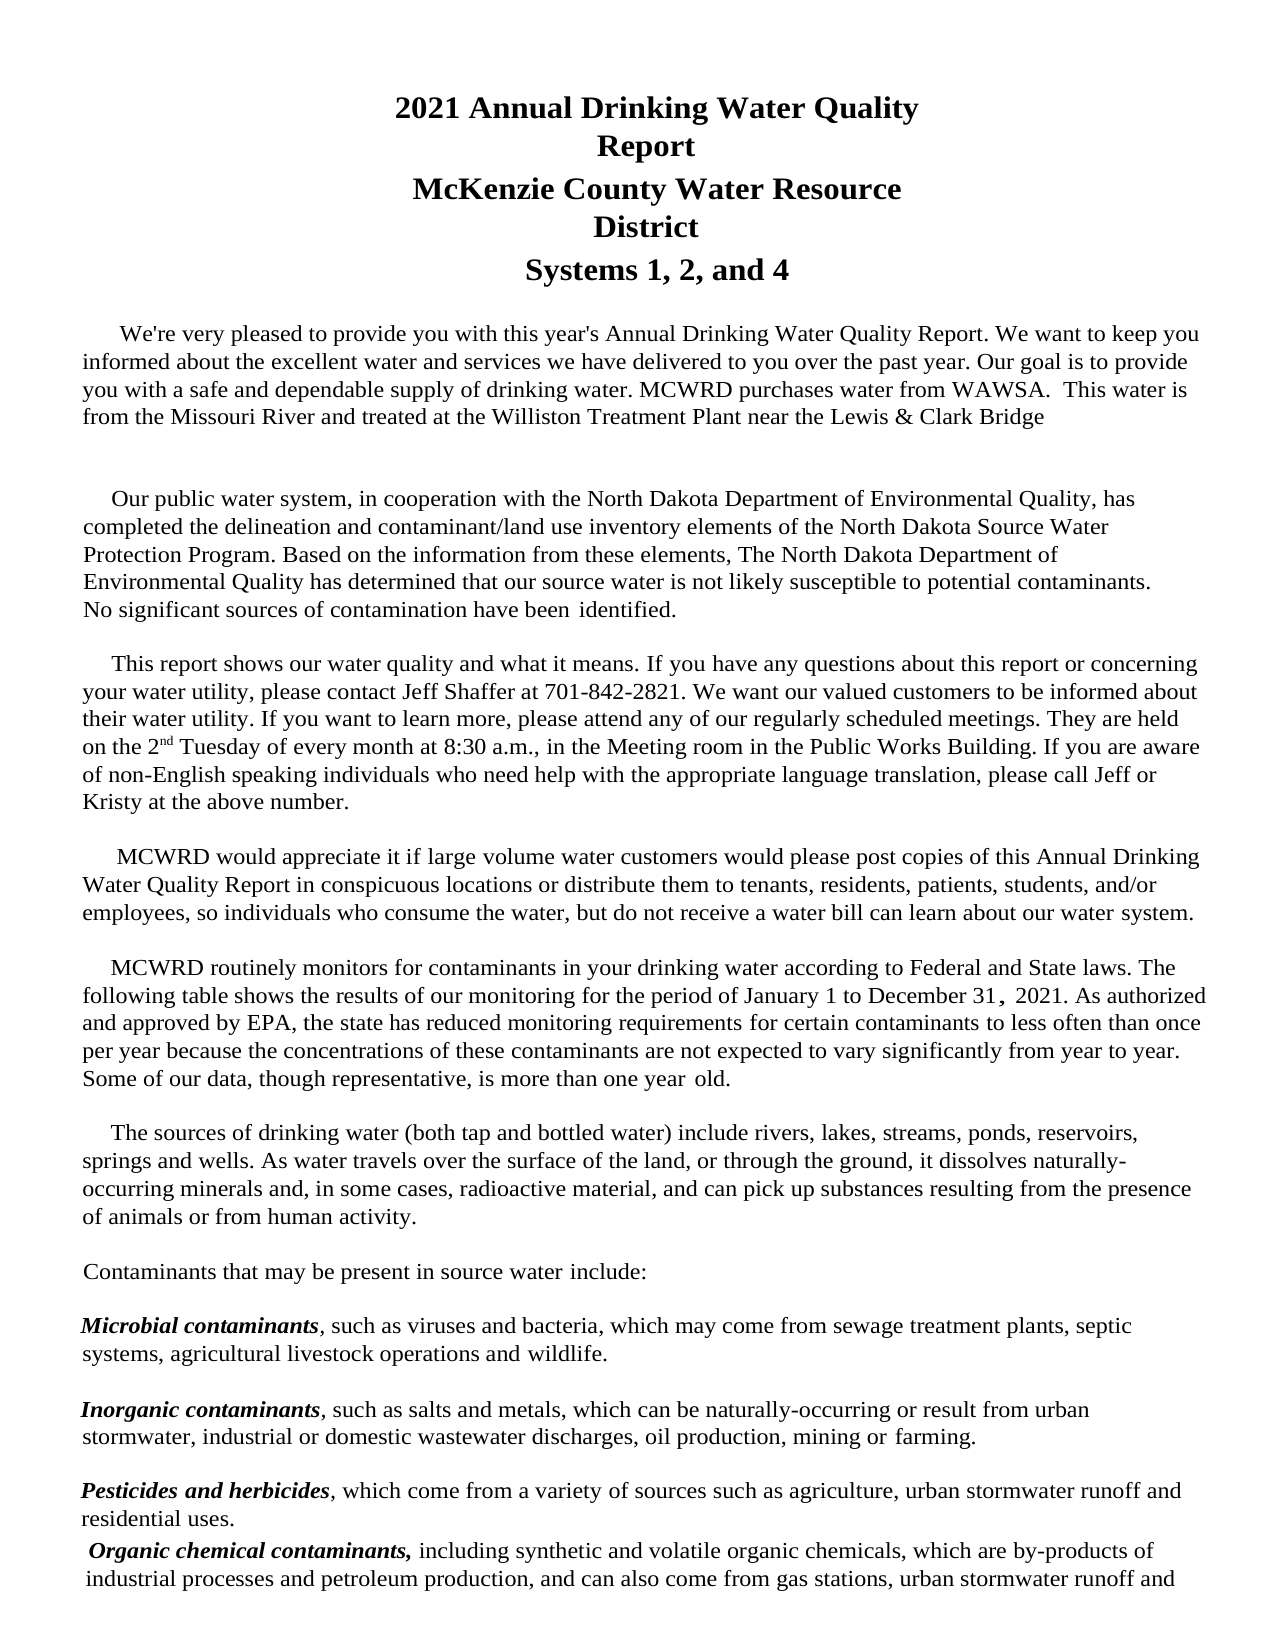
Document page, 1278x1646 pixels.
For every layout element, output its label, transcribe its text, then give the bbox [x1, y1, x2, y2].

text This report shows our water quality and what it means. If you have any questions about this report or concerning your water utility, please contact Jeff Shaffer at 701-842-2821. We want our valued customers to be informed about their water utility. If you want to learn more, please attend any of our regularly scheduled meetings. They are held on the 2nd Tuesday of every month at 8:30 a.m., in the Meeting room in the Public Works Building. If you are aware of non-English speaking individuals who need help with the appropriate language translation, please call Jeff or Kristy at the above number. [82, 650, 1210, 814]
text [85, 1538, 1201, 1592]
text Contaminants that may be present in source water include: [83, 1258, 952, 1284]
subtitle McKenzie County Water Resource District [339, 170, 952, 245]
text The sources of drinking water (both tap and bottled water) include rivers, lakes, streams, ponds, reservoirs, springs and wells. As water travels over the surface of the land, or through the ground, it dissolves naturally-occurring minerals and, in some cases, radioactive material, and can pick up substances resulting from the presence of animals or from human activity. [82, 1119, 1206, 1229]
text MCWRD routinely monitors for contaminants in your drinking water according to Federal and State laws. The following table shows the results of our monitoring for the period of January 1 to December 31, 2021. As authorized and approved by EPA, the state has reduced monitoring requirements for certain contaminants to less often than once per year because the concentrations of these contaminants are not expected to vary significantly from year to year. Some of our data, though representative, is more than one year old. [82, 954, 1213, 1091]
text Inorganic contaminants, such as salts and metals, which can be naturally-occurring or result from urban stormwater, industrial or domestic wastewater discharges, oil production, mining or farming. [80, 1396, 1164, 1450]
text Our public water system, in cooperation with the North Dakota Department of Environmental Quality, has completed the delineation and contaminant/land use inventory elements of the North Dakota Source Water Protection Program. Based on the information from these elements, The North Dakota Department of Environmental Quality has determined that our source water is not likely susceptible to potential contaminants. No significant sources of contamination have been identified. [83, 485, 1185, 622]
text MCWRD would appreciate it if large volume water customers would please post copies of this Annual Drinking Water Quality Report in conspicuous locations or distribute them to tenants, residents, patients, students, and/or employees, so individuals who consume the water, but do not receive a water bill can learn about our water system. [82, 843, 1213, 925]
subtitle 2021 Annual Drinking Water Quality Report [339, 89, 952, 164]
text Microbial contaminants, such as viruses and bacteria, which may come from sewage treatment plants, septic systems, agricultural livestock operations and wildlife. [80, 1312, 1173, 1367]
text Pesticides and herbicides, which come from a variety of sources such as agriculture, urban stormwater runoff and residential uses. [80, 1477, 1201, 1531]
text We're very pleased to provide you with this year's Annual Drinking Water Quality Report. We want to keep you informed about the excellent water and services we have delivered to you over the past year. Our goal is to provide you with a safe and dependable supply of drinking water. MCWRD purchases water from WAWSA. This water is from the Missouri River and treated at the Williston Treatment Plant near the Lewis & Clark Bridge [82, 320, 1201, 429]
subtitle Systems 1, 2, and 4 [339, 251, 952, 287]
